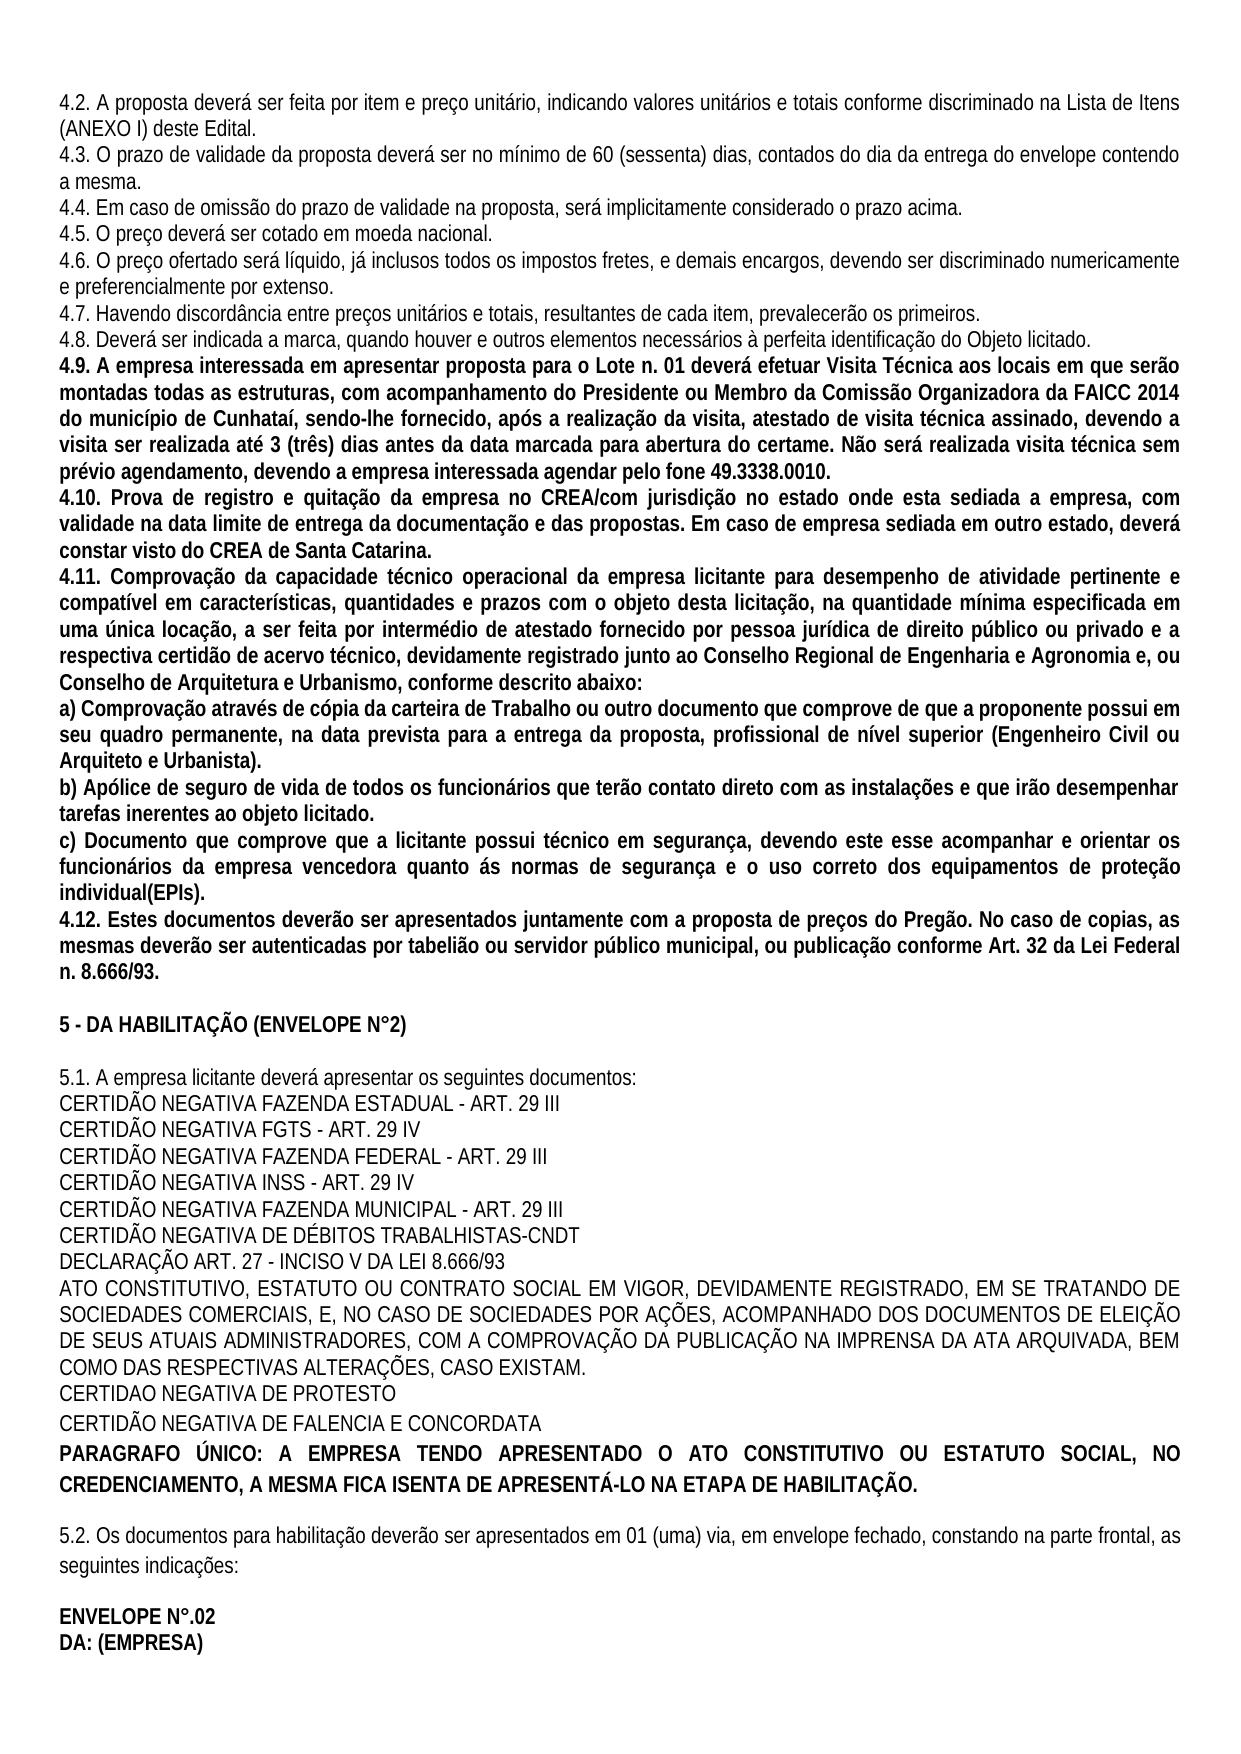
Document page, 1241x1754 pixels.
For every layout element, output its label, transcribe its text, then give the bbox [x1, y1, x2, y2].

text 4.3. O prazo de validade da proposta deverá ser no mínimo de 60 (sessenta) dias, contados do dia da entrega do envelope contendo a mesma. [59, 141, 1181, 194]
text ENVELOPE N°.02 [59, 1603, 1181, 1629]
text 4.8. Deverá ser indicada a marca, quando houver e outros elementos necessários à perfeita identificação do Objeto licitado. [59, 326, 1181, 352]
text c) Documento que comprove que a licitante possui técnico em segurança, devendo este esse acompanhar e orientar os funcionários da empresa vencedora quanto ás normas de segurança e o uso correto dos equipamentos de proteção individual(EPIs). [59, 827, 1181, 906]
text ATO CONSTITUTIVO, ESTATUTO OU CONTRATO SOCIAL EM VIGOR, DEVIDAMENTE REGISTRADO, EM SE TRATANDO DE SOCIEDADES COMERCIAIS, E, NO CASO DE SOCIEDADES POR AÇÕES, ACOMPANHADO DOS DOCUMENTOS DE ELEIÇÃO DE SEUS ATUAIS ADMINISTRADORES, COM A COMPROVAÇÃO DA PUBLICAÇÃO NA IMPRENSA DA ATA ARQUIVADA, BEM COMO DAS RESPECTIVAS ALTERAÇÕES, CASO EXISTAM. [59, 1274, 1181, 1380]
text b) Apólice de seguro de vida de todos os funcionários que terão contato direto com as instalações e que irão desempenhar tarefas inerentes ao objeto licitado. [59, 774, 1181, 827]
text 4.6. O preço ofertado será líquido, já inclusos todos os impostos fretes, e demais encargos, devendo ser discriminado numericamente e preferencialmente por extenso. [59, 247, 1181, 299]
text a) Comprovação através de cópia da carteira de Trabalho ou outro documento que comprove de que a proponente possui em seu quadro permanente, na data prevista para a entrega da proposta, profissional de nível superior (Engenheiro Civil ou Arquiteto e Urbanista). [59, 695, 1181, 774]
text CERTIDÃO NEGATIVA FGTS - ART. 29 IV [59, 1116, 1181, 1143]
text 4.12. Estes documentos deverão ser apresentados juntamente com a proposta de preços do Pregão. No caso de copias, as mesmas deverão ser autenticadas por tabelião ou servidor público municipal, ou publicação conforme Art. 32 da Lei Federal n. 8.666/93. [59, 906, 1181, 985]
text CERTIDÃO NEGATIVA INSS - ART. 29 IV [59, 1169, 1181, 1196]
text 4.10. Prova de registro e quitação da empresa no CREA/com jurisdição no estado onde esta sediada a empresa, com validade na data limite de entrega da documentação e das propostas. Em caso de empresa sediada em outro estado, deverá constar visto do CREA de Santa Catarina. [59, 484, 1181, 563]
text 5.1. A empresa licitante deverá apresentar os seguintes documentos: [59, 1064, 1181, 1090]
text DA: (EMPRESA) [59, 1629, 1181, 1656]
text CERTIDÃO NEGATIVA DE DÉBITOS TRABALHISTAS-CNDT [59, 1222, 1181, 1248]
text DECLARAÇÃO ART. 27 - INCISO V DA LEI 8.666/93 [59, 1248, 1181, 1274]
text 4.7. Havendo discordância entre preços unitários e totais, resultantes de cada item, prevalecerão os primeiros. [59, 299, 1181, 326]
text CERTIDÃO NEGATIVA FAZENDA FEDERAL - ART. 29 III [59, 1143, 1181, 1169]
text CERTIDÃO NEGATIVA FAZENDA ESTADUAL - ART. 29 III [59, 1090, 1181, 1116]
text 4.11. Comprovação da capacidade técnico operacional da empresa licitante para desempenho de atividade pertinente e compatível em características, quantidades e prazos com o objeto desta licitação, na quantidade mínima especificada em uma única locação, a ser feita por intermédio de atestado fornecido por pessoa jurídica de direito público ou privado e a respectiva certidão de acervo técnico, devidamente registrado junto ao Conselho Regional de Engenharia e Agronomia e, ou Conselho de Arquitetura e Urbanismo, conforme descrito abaixo: [59, 563, 1181, 695]
text 4.4. Em caso de omissão do prazo de validade na proposta, será implicitamente considerado o prazo acima. [59, 194, 1181, 220]
text 4.9. A empresa interessada em apresentar proposta para o Lote n. 01 deverá efetuar Visita Técnica aos locais em que serão montadas todas as estruturas, com acompanhamento do Presidente ou Membro da Comissão Organizadora da FAICC 2014 do município de Cunhataí, sendo-lhe fornecido, após a realização da visita, atestado de visita técnica assinado, devendo a visita ser realizada até 3 (três) dias antes da data marcada para abertura do certame. Não será realizada visita técnica sem prévio agendamento, devendo a empresa interessada agendar pelo fone 49.3338.0010. [59, 352, 1181, 484]
text 4.2. A proposta deverá ser feita por item e preço unitário, indicando valores unitários e totais conforme discriminado na Lista de Itens (ANEXO I) deste Edital. [59, 89, 1181, 141]
text 5.2. Os documentos para habilitação deverão ser apresentados em 01 (uma) via, em envelope fechado, constando na parte frontal, as seguintes indicações: [59, 1522, 1181, 1578]
text 4.5. O preço deverá ser cotado em moeda nacional. [59, 220, 1181, 247]
text 5 - DA HABILITAÇÃO (ENVELOPE N°2) [59, 1011, 1181, 1037]
text CERTIDÃO NEGATIVA FAZENDA MUNICIPAL - ART. 29 III [59, 1196, 1181, 1222]
text CERTIDÃO NEGATIVA DE FALENCIA E CONCORDATA [59, 1410, 1181, 1437]
text PARAGRAFO ÚNICO: A EMPRESA TENDO APRESENTADO O ATO CONSTITUTIVO OU ESTATUTO SOCIAL, NO CREDENCIAMENTO, A MESMA FICA ISENTA DE APRESENTÁ-LO NA ETAPA DE HABILITAÇÃO. [59, 1440, 1181, 1497]
text CERTIDAO NEGATIVA DE PROTESTO [59, 1380, 1181, 1406]
